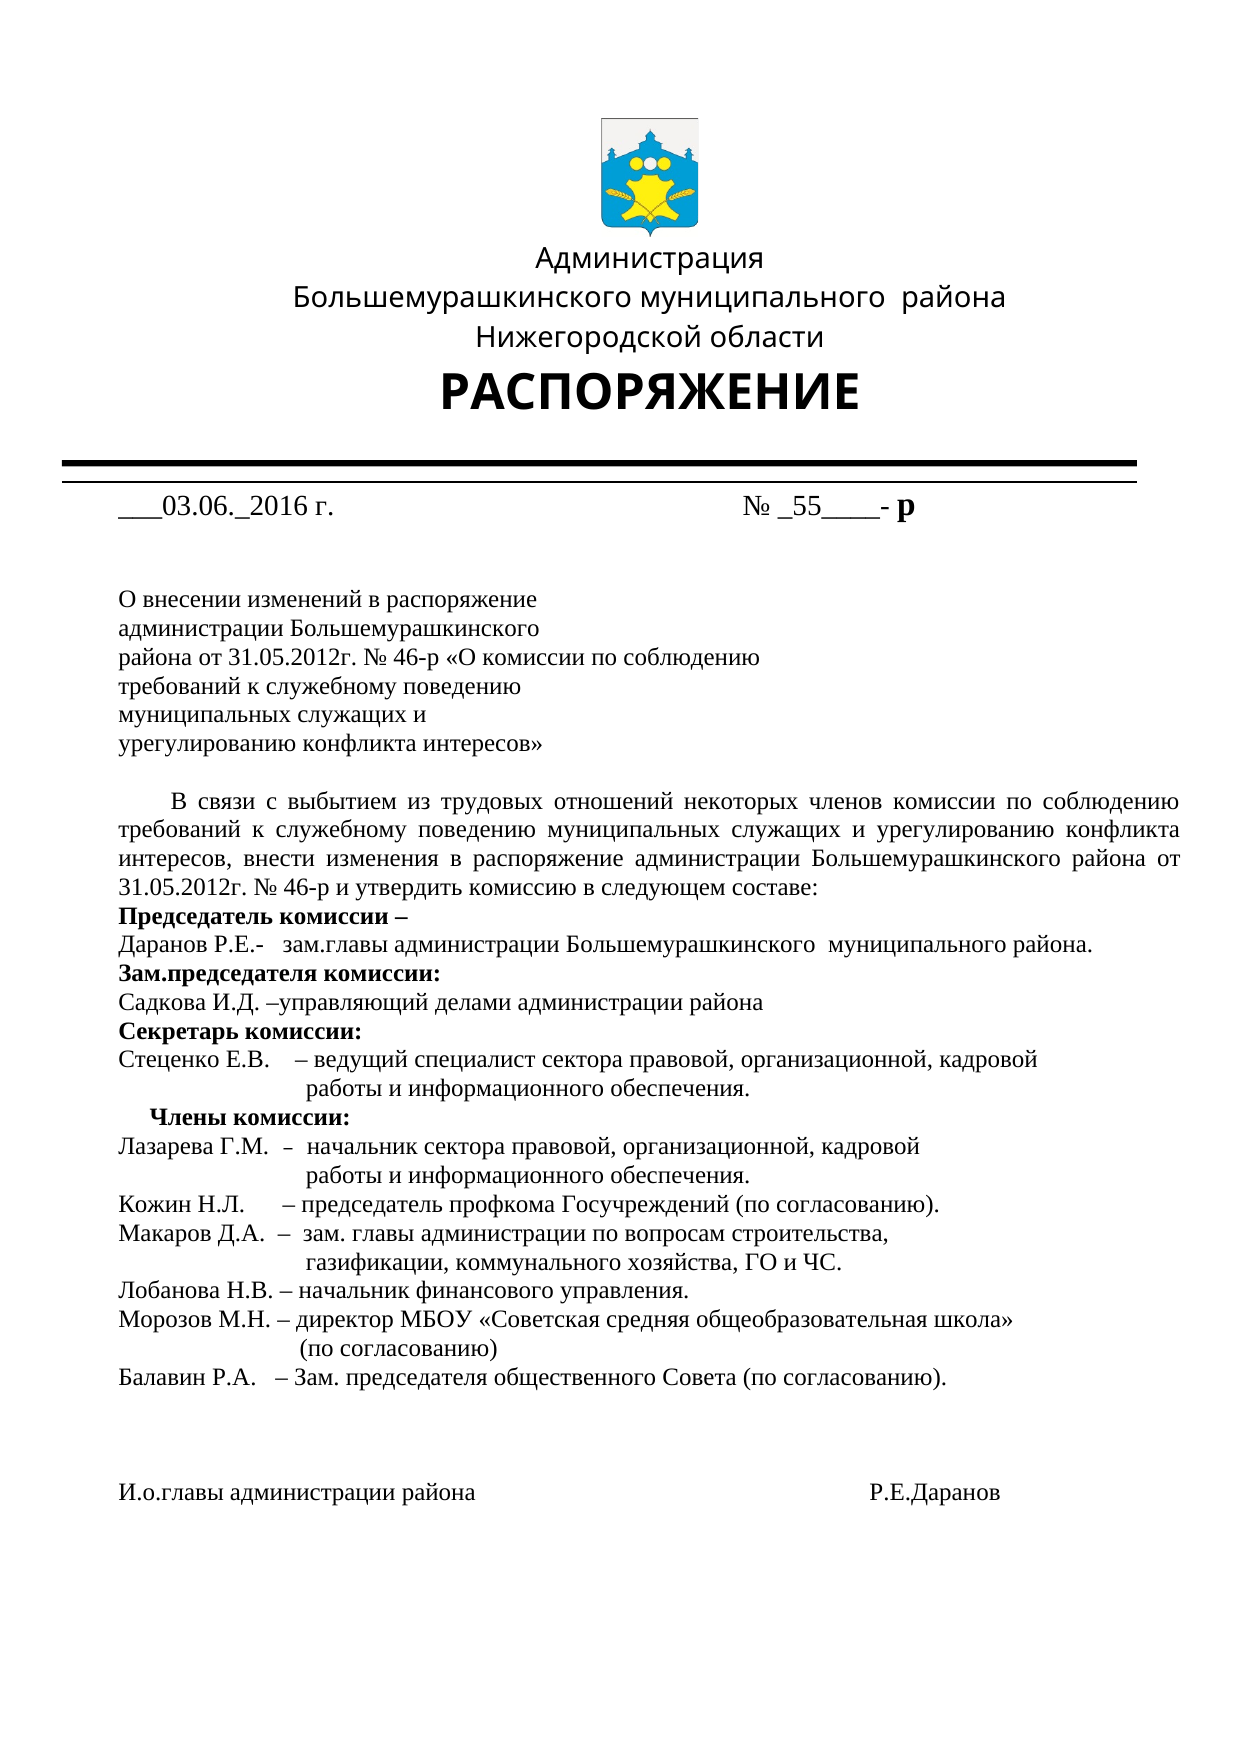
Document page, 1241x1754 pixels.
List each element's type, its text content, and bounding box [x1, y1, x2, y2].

text Зам.председателя комиссии: [118, 958, 1181, 987]
text Даранов Р.Е.- зам.главы администрации Большемурашкинского муниципального района. [118, 929, 1181, 958]
text Большемурашкинского муниципального района [118, 277, 1181, 316]
text Стеценко Е.В. – ведущий специалист сектора правовой, организационной, кадровой [118, 1044, 1181, 1073]
text Кожин Н.Л. – председатель профкома Госучреждений (по согласованию). [118, 1189, 1181, 1218]
text ___03.06._2016 г. № _55____- р [59, 484, 1181, 522]
text Садкова И.Д. –управляющий делами администрации района [118, 987, 1181, 1016]
text Лазарева Г.М. – начальник сектора правовой, организационной, кадровой [118, 1131, 1181, 1160]
picture [601, 118, 699, 237]
text Балавин Р.А. – Зам. председателя общественного Совета (по согласованию). [118, 1362, 1181, 1390]
text урегулированию конфликта интересов» [118, 728, 1181, 757]
text Морозов М.Н. – директор МБОУ «Советская средняя общеобразовательная школа» [118, 1304, 1181, 1333]
text газификации, коммунального хозяйства, ГО и ЧС. [118, 1247, 1181, 1275]
text Лобанова Н.В. – начальник финансового управления. [118, 1275, 1181, 1304]
text РАСПОРЯЖЕНИЕ [118, 356, 1181, 424]
text работы и информационного обеспечения. [118, 1160, 1181, 1189]
text (по согласованию) [118, 1333, 1181, 1362]
text Члены комиссии: [118, 1102, 1181, 1131]
picture [606, 175, 694, 222]
text администрации Большемурашкинского [118, 613, 1181, 642]
text муниципальных служащих и [118, 699, 1181, 728]
text В связи с выбытием из трудовых отношений некоторых членов комиссии по соблюдению требований к служебному поведению муниципальных служащих и урегулированию конфликта интересов, внести изменения в распоряжение администрации Большемурашкинского района от 31.05.2012г. № 46-р и утвердить комиссию в следующем составе: [118, 786, 1181, 901]
text Секретарь комиссии: [118, 1016, 1181, 1044]
text требований к служебному поведению [118, 671, 1181, 699]
title Администрация [118, 237, 1181, 277]
text Председатель комиссии – [118, 901, 1181, 929]
text Макаров Д.А. – зам. главы администрации по вопросам строительства, [118, 1218, 1181, 1247]
text И.о.главы администрации района Р.Е.Даранов [118, 1477, 1181, 1505]
picture [630, 157, 671, 171]
text Нижегородской области [118, 316, 1181, 356]
text О внесении изменений в распоряжение [118, 584, 1181, 613]
text работы и информационного обеспечения. [118, 1073, 1181, 1102]
text района от 31.05.2012г. № 46-р «О комиссии по соблюдению [118, 642, 1181, 671]
